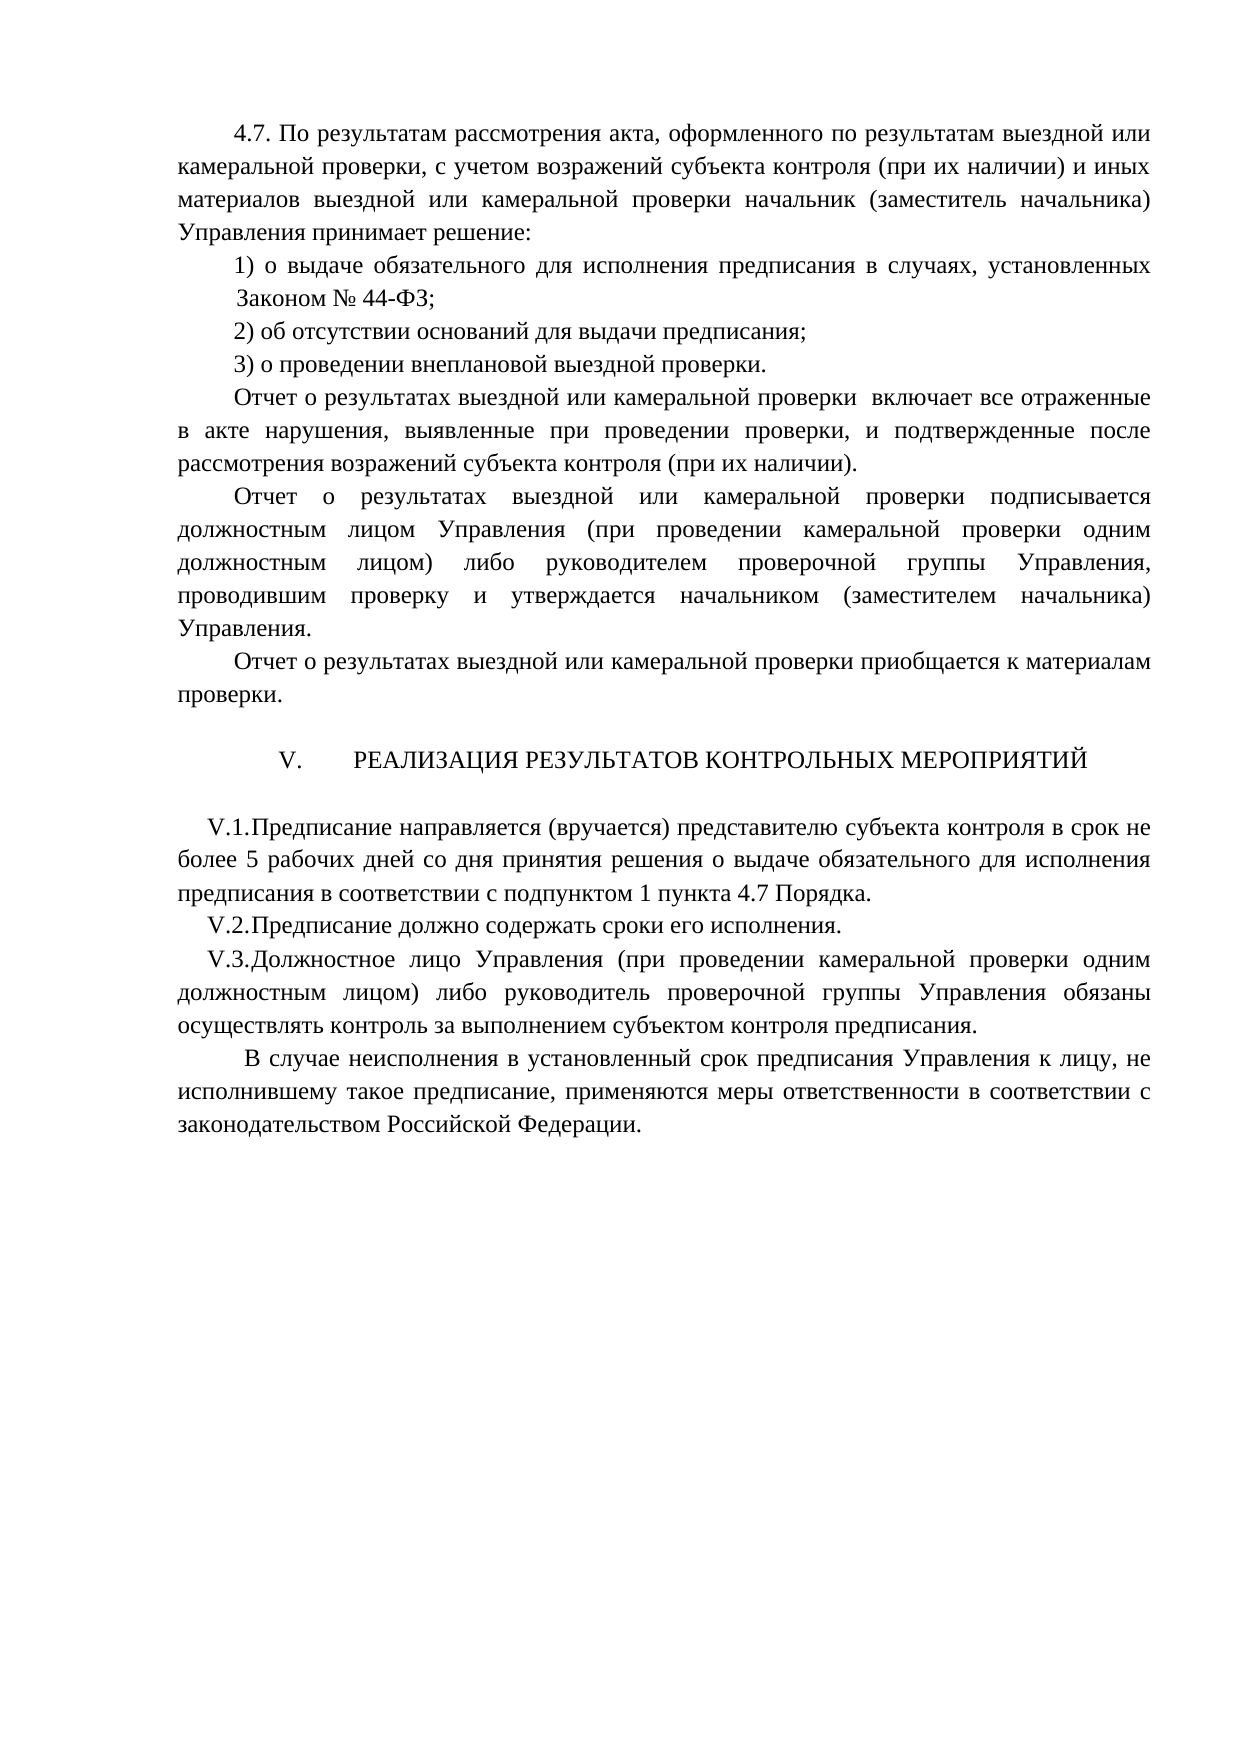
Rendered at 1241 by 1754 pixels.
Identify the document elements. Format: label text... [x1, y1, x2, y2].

text 1) о выдаче обязательного для исполнения предписания в случаях, установленных Законом № 44-ФЗ; [233, 250, 1152, 312]
list В случае неисполнения в установленный срок предписания Управления к лицу, не исполнившему такое предписание, применяются меры ответственности в соответствии с законодательством Российской Федерации. [177, 1043, 1152, 1137]
list Предписание должно содержать сроки его исполнения. [177, 911, 1152, 939]
text Отчет о результатах выездной или камеральной проверки приобщается к материалам проверки. [177, 646, 1152, 708]
list Должностное лицо Управления (при проведении камеральной проверки одним должностным лицом) либо руководитель проверочной группы Управления обязаны осуществлять контроль за выполнением субъектом контроля предписания. [177, 944, 1152, 1038]
text 4.7. По результатам рассмотрения акта, оформленного по результатам выездной или камеральной проверки, с учетом возражений субъекта контроля (при их наличии) и иных материалов выездной или камеральной проверки начальник (заместитель начальника) Управления принимает решение: [177, 118, 1152, 246]
text 2) об отсутствии оснований для выдачи предписания; [177, 316, 1152, 345]
list РЕАЛИЗАЦИЯ РЕЗУЛЬТАТОВ КОНТРОЛЬНЫХ МЕРОПРИЯТИЙ [215, 746, 1152, 774]
list Предписание направляется (вручается) представителю субъекта контроля в срок не более 5 рабочих дней со дня принятия решения о выдаче обязательного для исполнения предписания в соответствии с подпунктом 1 пункта 4.7 Порядка. [177, 812, 1152, 906]
text Отчет о результатах выездной или камеральной проверки подписывается должностным лицом Управления (при проведении камеральной проверки одним должностным лицом) либо руководителем проверочной группы Управления, проводившим проверку и утверждается начальником (заместителем начальника) Управления. [177, 481, 1152, 642]
text 3) о проведении внеплановой выездной проверки. [177, 349, 1152, 378]
text Отчет о результатах выездной или камеральной проверки включает все отраженные в акте нарушения, выявленные при проведении проверки, и подтвержденные после рассмотрения возражений субъекта контроля (при их наличии). [177, 382, 1152, 477]
